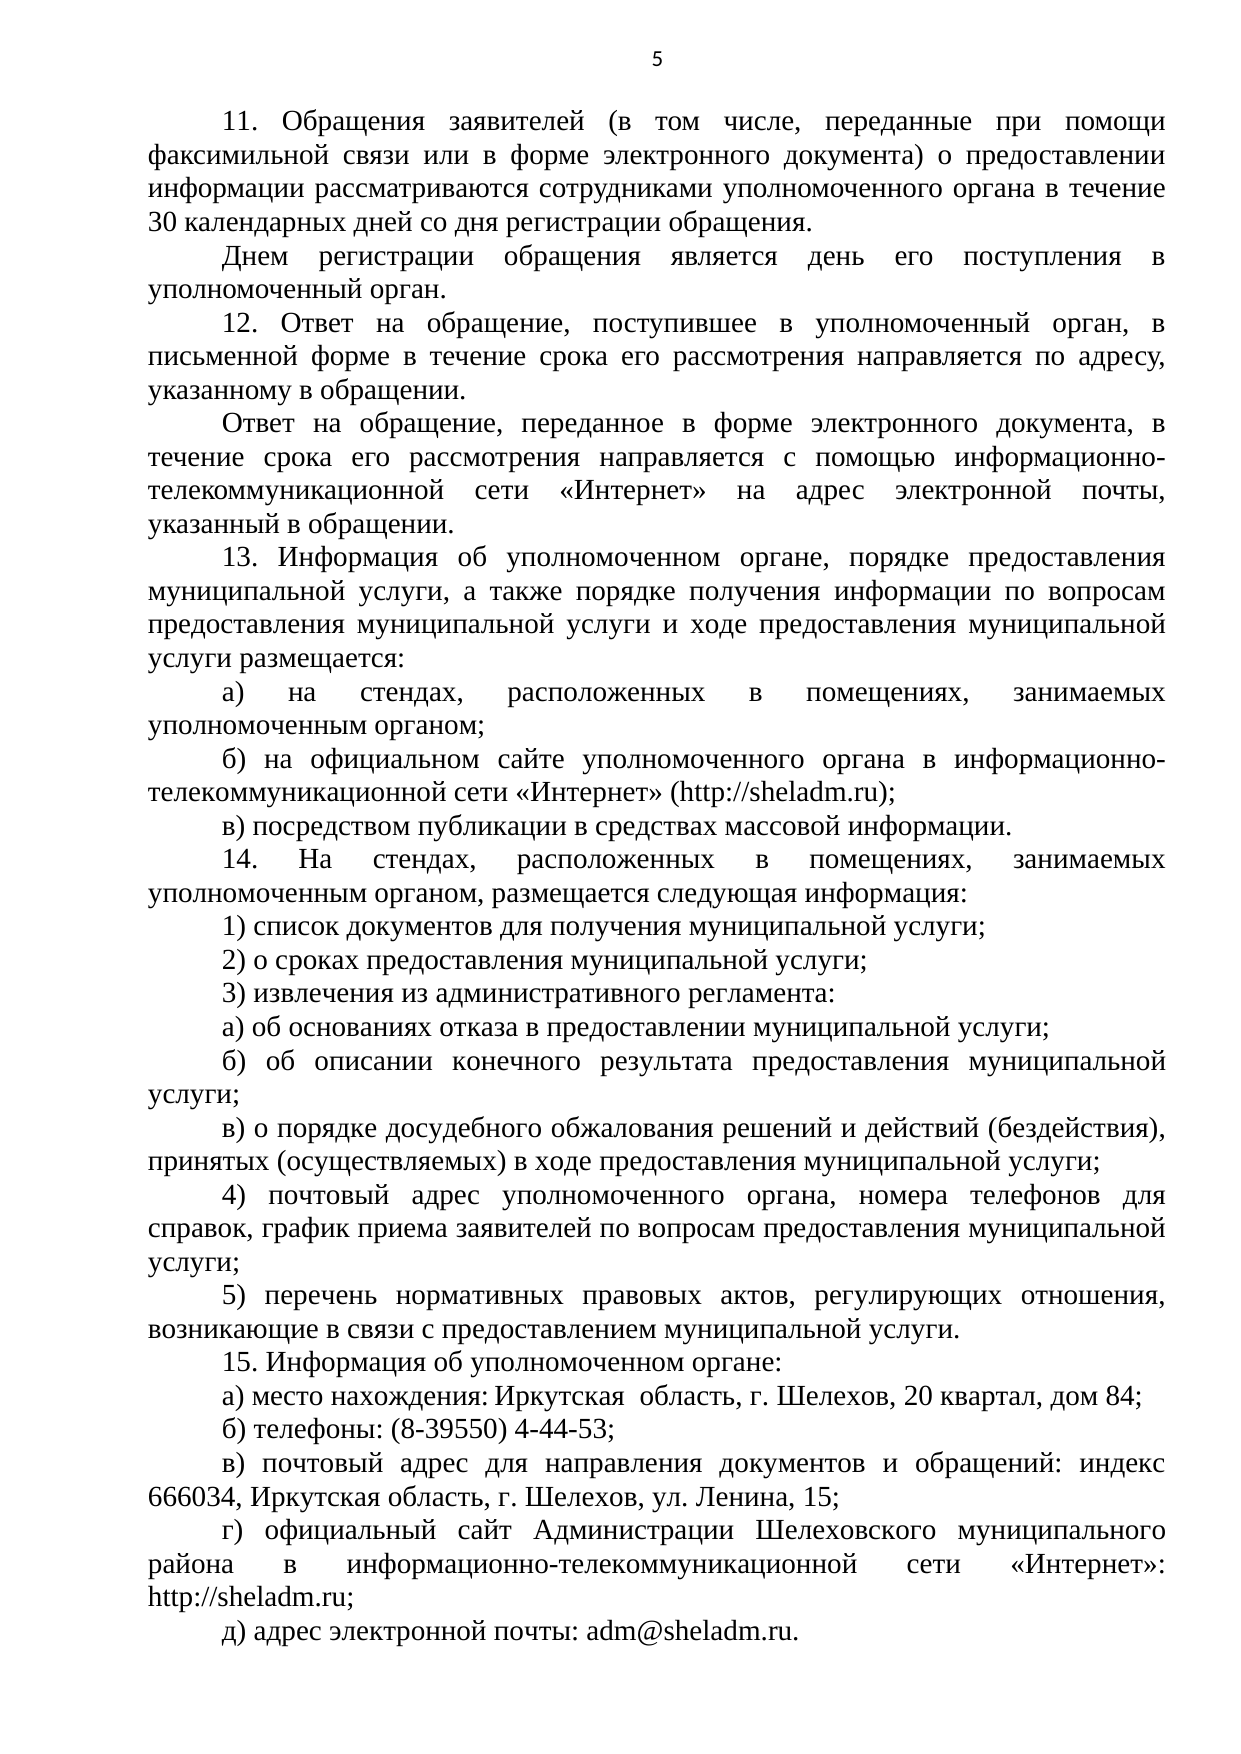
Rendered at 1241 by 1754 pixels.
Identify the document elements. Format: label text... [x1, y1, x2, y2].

list в) почтовый адрес для направления документов и обращений: индекс 666034, Иркутская область, г. Шелехов, ул. Ленина, 15; [148, 1445, 1167, 1512]
list а) об основаниях отказа в предоставлении муниципальной услуги; [148, 1009, 1167, 1043]
list г) официальный сайт Администрации Шелеховского муниципального района в информационно-телекоммуникационной сети «Интернет»: http://sheladm.ru; [148, 1512, 1167, 1613]
list а) на стендах, расположенных в помещениях, занимаемых уполномоченным органом; [148, 674, 1167, 741]
list 13. Информация об уполномоченном органе, порядке предоставления муниципальной услуги, а также порядке получения информации по вопросам предоставления муниципальной услуги и ходе предоставления муниципальной услуги размещается: [148, 539, 1167, 674]
list 15. Информация об уполномоченном органе: [148, 1344, 1167, 1378]
list а) место нахождения: Иркутская область, г. Шелехов, 20 квартал, дом 84; [148, 1378, 1167, 1412]
text 11. Обращения заявителей (в том числе, переданные при помощи факсимильной связи или в форме электронного документа) о предоставлении информации рассматриваются сотрудниками уполномоченного органа в течение 30 календарных дней со дня регистрации обращения. [148, 103, 1167, 238]
list 2) о сроках предоставления муниципальной услуги; [148, 942, 1167, 976]
list в) посредством публикации в средствах массовой информации. [148, 808, 1167, 841]
list б) об описании конечного результата предоставления муниципальной услуги; [148, 1043, 1167, 1110]
text 12. Ответ на обращение, поступившее в уполномоченный орган, в письменной форме в течение срока его рассмотрения направляется по адресу, указанному в обращении. [148, 305, 1167, 405]
list 3) извлечения из административного регламента: [148, 976, 1167, 1009]
list в) о порядке досудебного обжалования решений и действий (бездействия), принятых (осуществляемых) в ходе предоставления муниципальной услуги; [148, 1110, 1167, 1177]
list 5) перечень нормативных правовых актов, регулирующих отношения, возникающие в связи с предоставлением муниципальной услуги. [148, 1277, 1167, 1344]
text Днем регистрации обращения является день его поступления в уполномоченный орган. [148, 238, 1167, 305]
list 4) почтовый адрес уполномоченного органа, номера телефонов для справок, график приема заявителей по вопросам предоставления муниципальной услуги; [148, 1177, 1167, 1277]
list б) телефоны: (8-39550) 4-44-53; [148, 1412, 1167, 1445]
text Ответ на обращение, переданное в форме электронного документа, в течение срока его рассмотрения направляется с помощью информационно-телекоммуникационной сети «Интернет» на адрес электронной почты, указанный в обращении. [148, 405, 1167, 539]
list 1) список документов для получения муниципальной услуги; [148, 908, 1167, 942]
list 14. На стендах, расположенных в помещениях, занимаемых уполномоченным органом, размещается следующая информация: [148, 841, 1167, 908]
list д) адрес электронной почты: adm@sheladm.ru. [148, 1613, 1167, 1646]
list б) на официальном сайте уполномоченного органа в информационно-телекоммуникационной сети «Интернет» (http://sheladm.ru); [148, 741, 1167, 808]
